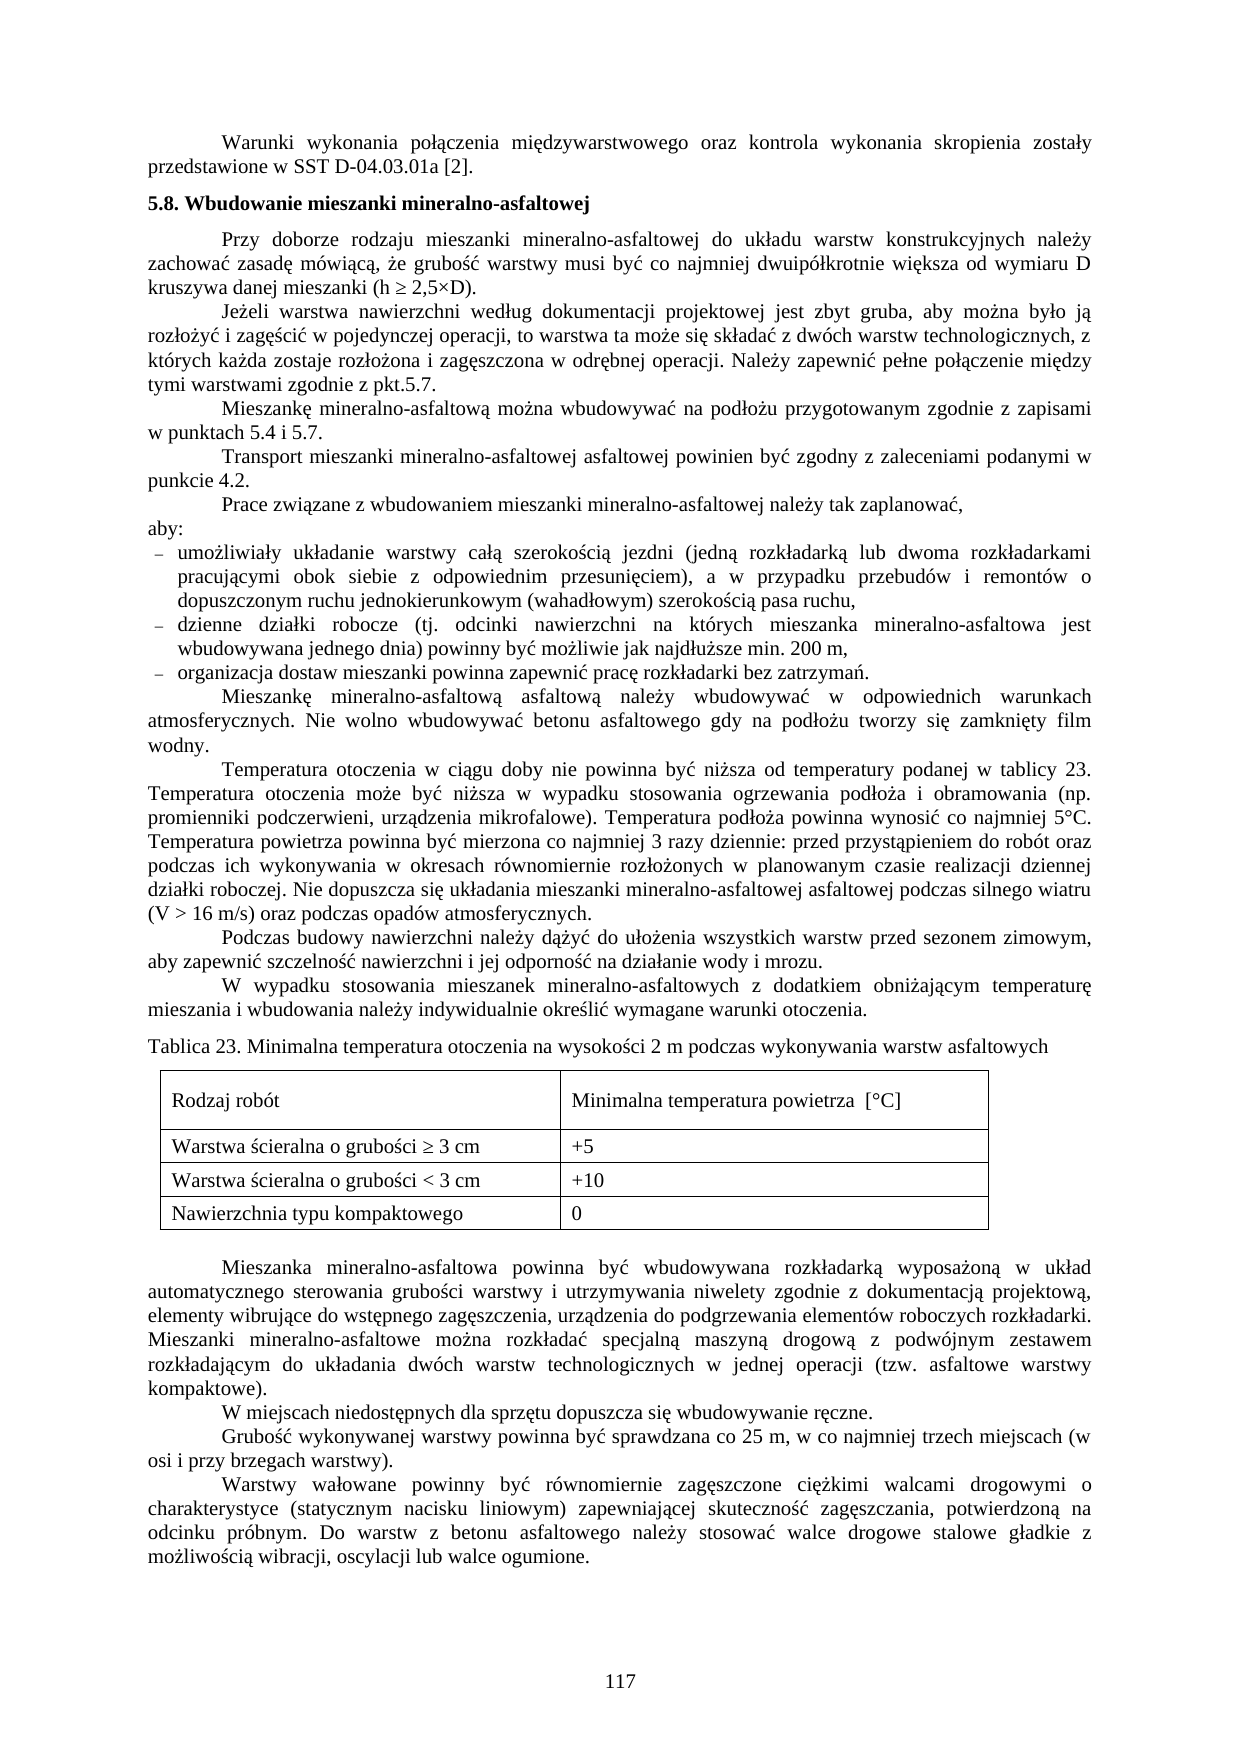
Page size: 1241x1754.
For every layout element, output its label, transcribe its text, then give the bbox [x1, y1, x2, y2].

list organizacja dostaw mieszanki powinna zapewnić pracę rozkładarki bez zatrzymań. [154, 660, 1093, 684]
text aby: [148, 516, 1093, 540]
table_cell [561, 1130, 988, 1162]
text Przy doborze rodzaju mieszanki mineralno-asfaltowej do układu warstw konstrukcyjnych należy zachować zasadę mówiącą, że grubość warstwy musi być co najmniej dwuipółkrotnie większa od wymiaru D kruszywa danej mieszanki (h ≥ 2,5×D). [148, 227, 1093, 299]
text Mieszanka mineralno-asfaltowa powinna być wbudowywana rozkładarką wyposażoną w układ automatycznego sterowania grubości warstwy i utrzymywania niwelety zgodnie z dokumentacją projektową, elementy wibrujące do wstępnego zagęszczenia, urządzenia do podgrzewania elementów roboczych rozkładarki. Mieszanki mineralno-asfaltowe można rozkładać specjalną maszyną drogową z podwójnym zestawem rozkładającym do układania dwóch warstw technologicznych w jednej operacji (tzw. asfaltowe warstwy kompaktowe). [148, 1255, 1093, 1399]
text Mieszankę mineralno-asfaltową asfaltową należy wbudowywać w odpowiednich warunkach atmosferycznych. Nie wolno wbudowywać betonu asfaltowego gdy na podłożu tworzy się zamknięty film wodny. [148, 684, 1093, 757]
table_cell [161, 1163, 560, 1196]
text Podczas budowy nawierzchni należy dążyć do ułożenia wszystkich warstw przed sezonem zimowym, aby zapewnić szczelność nawierzchni i jej odporność na działanie wody i mrozu. [148, 925, 1093, 973]
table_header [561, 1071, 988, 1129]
text Warstwy wałowane powinny być równomiernie zagęszczone ciężkimi walcami drogowymi o charakterystyce (statycznym nacisku liniowym) zapewniającej skuteczność zagęszczania, potwierdzoną na odcinku próbnym. Do warstw z betonu asfaltowego należy stosować walce drogowe stalowe gładkie z możliwością wibracji, oscylacji lub walce ogumione. [148, 1472, 1093, 1568]
text Tablica 23. Minimalna temperatura otoczenia na wysokości 2 m podczas wykonywania warstw asfaltowych [148, 1034, 1093, 1058]
text 5.8. Wbudowanie mieszanki mineralno-asfaltowej [148, 191, 1093, 215]
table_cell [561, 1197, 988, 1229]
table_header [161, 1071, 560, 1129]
text W wypadku stosowania mieszanek mineralno-asfaltowych z dodatkiem obniżającym temperaturę mieszania i wbudowania należy indywidualnie określić wymagane warunki otoczenia. [148, 973, 1093, 1021]
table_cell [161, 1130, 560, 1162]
text Warunki wykonania połączenia międzywarstwowego oraz kontrola wykonania skropienia zostały przedstawione w SST D-04.03.01a [2]. [148, 130, 1093, 178]
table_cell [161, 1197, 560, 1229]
text Grubość wykonywanej warstwy powinna być sprawdzana co , w co najmniej trzech miejscach (w osi i przy brzegach warstwy). [148, 1424, 1093, 1472]
text Mieszankę mineralno-asfaltową można wbudowywać na podłożu przygotowanym zgodnie z zapisami w punktach 5.4 i 5.7. [148, 396, 1093, 444]
text Prace związane z wbudowaniem mieszanki mineralno-asfaltowej należy tak zaplanować, [148, 492, 1093, 516]
list umożliwiały układanie warstwy całą szerokością jezdni (jedną rozkładarką lub dwoma rozkładarkami pracującymi obok siebie z odpowiednim przesunięciem), a w przypadku przebudów i remontów o dopuszczonym ruchu jednokierunkowym (wahadłowym) szerokością pasa ruchu, [154, 540, 1093, 612]
text Transport mieszanki mineralno-asfaltowej asfaltowej powinien być zgodny z zaleceniami podanymi w punkcie 4.2. [148, 444, 1093, 492]
text Jeżeli warstwa nawierzchni według dokumentacji projektowej jest zbyt gruba, aby można było ją rozłożyć i zagęścić w pojedynczej operacji, to warstwa ta może się składać z dwóch warstw technologicznych, z których każda zostaje rozłożona i zagęszczona w odrębnej operacji. Należy zapewnić pełne połączenie między tymi warstwami zgodnie z pkt.5.7. [148, 299, 1093, 396]
text Temperatura otoczenia w ciągu doby nie powinna być niższa od temperatury podanej w tablicy 23. Temperatura otoczenia może być niższa w wypadku stosowania ogrzewania podłoża i obramowania (np. promienniki podczerwieni, urządzenia mikrofalowe). Temperatura podłoża powinna wynosić co najmniej 5°C. Temperatura powietrza powinna być mierzona co najmniej 3 razy dziennie: przed przystąpieniem do robót oraz podczas ich wykonywania w okresach równomiernie rozłożonych w planowanym czasie realizacji dziennej działki roboczej. Nie dopuszcza się układania mieszanki mineralno-asfaltowej asfaltowej podczas silnego wiatru (V > 16 m/s) oraz podczas opadów atmosferycznych. [148, 757, 1093, 925]
text W miejscach niedostępnych dla sprzętu dopuszcza się wbudowywanie ręczne. [148, 1399, 1093, 1424]
list dzienne działki robocze (tj. odcinki nawierzchni na których mieszanka mineralno-asfaltowa jest wbudowywana jednego dnia) powinny być możliwie jak najdłuższe min. 200 m, [154, 612, 1093, 660]
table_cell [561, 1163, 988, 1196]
